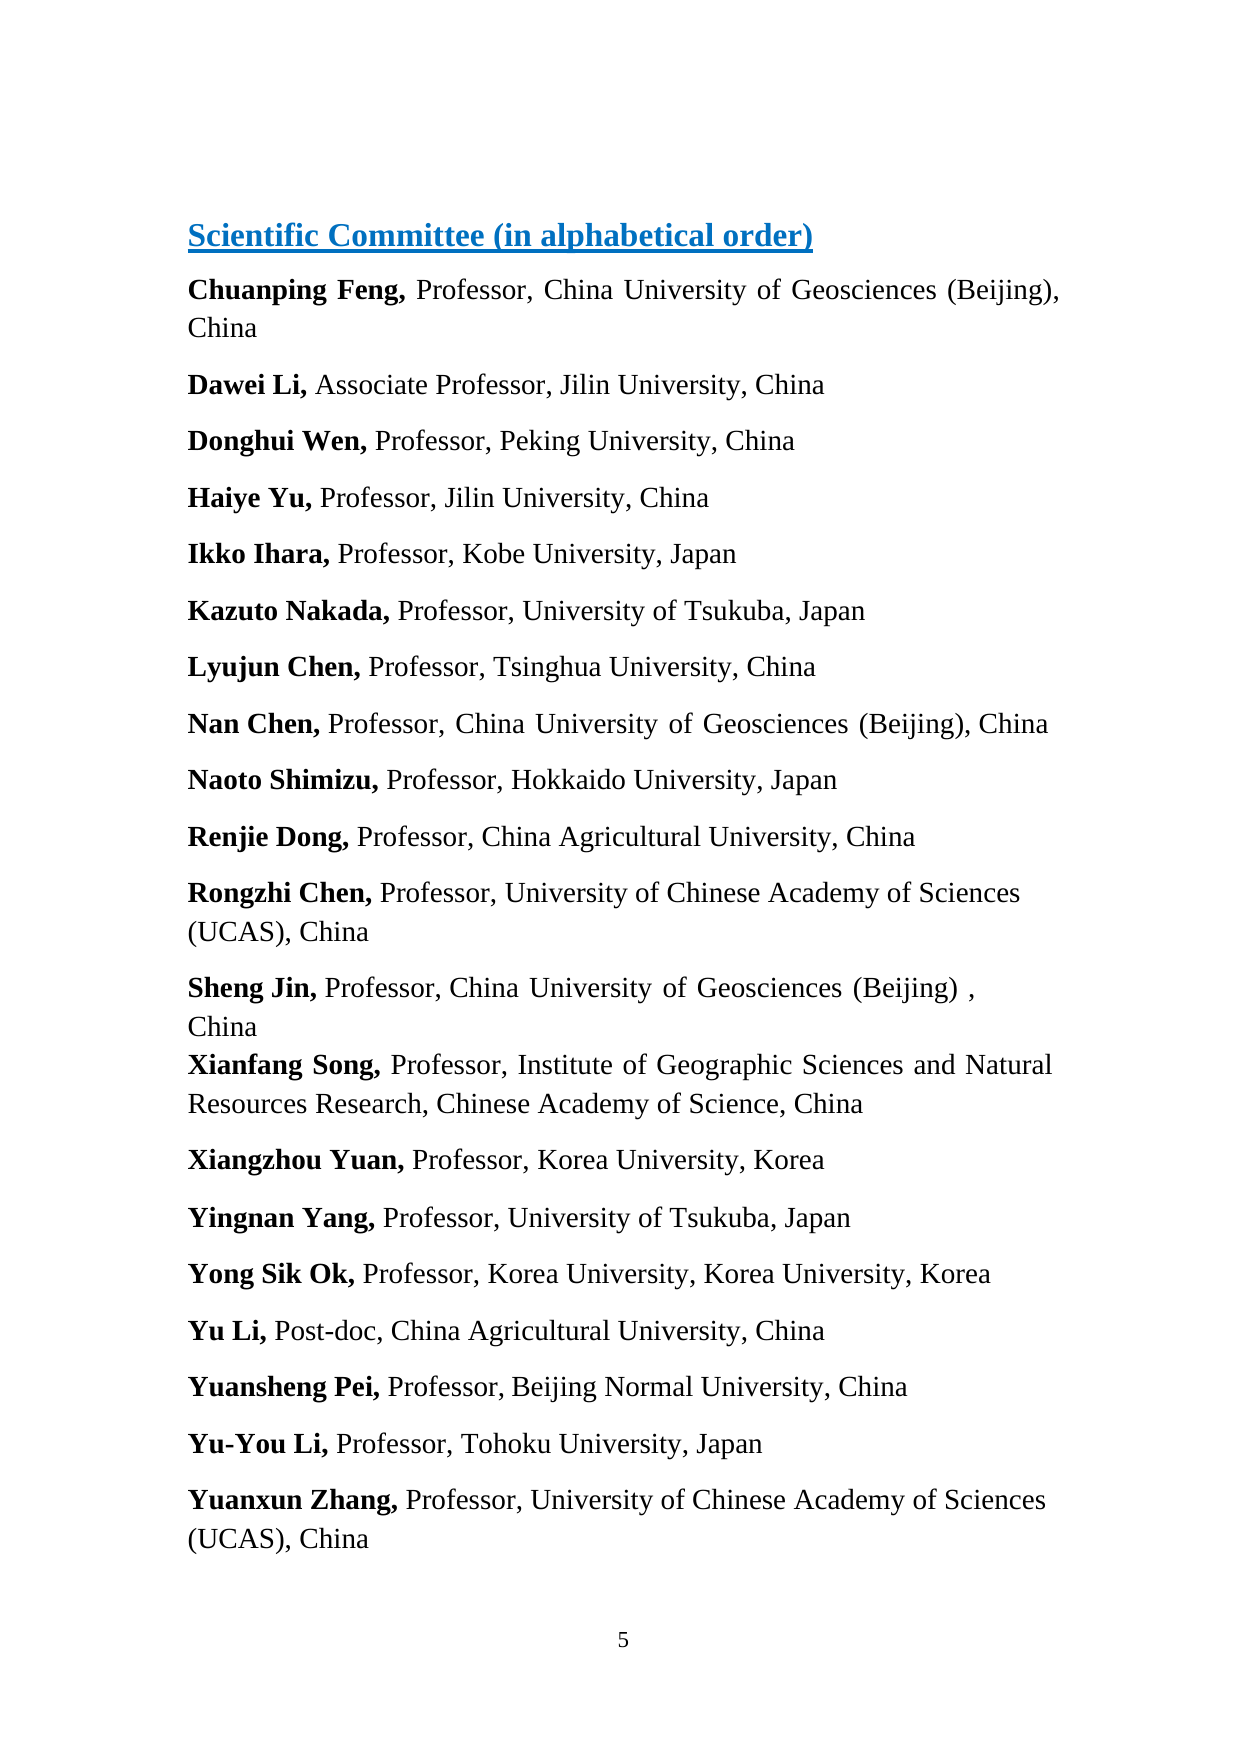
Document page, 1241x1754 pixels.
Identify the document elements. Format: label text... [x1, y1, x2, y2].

text Chuanping Feng, Professor, China University of Geosciences (Beijing), China [187, 272, 1078, 344]
text Rongzhi Chen, Professor, University of Chinese Academy of Sciences (UCAS), China [187, 875, 1078, 947]
subtitle Scientific Committee (in alphabetical order) [187, 216, 1078, 254]
text Yong Sik Ok, Professor, Korea University, Korea University, Korea [187, 1256, 1078, 1290]
text Naoto Shimizu, Professor, Hokkaido University, Japan [187, 762, 1078, 796]
text Haiye Yu, Professor, Jilin University, China [187, 480, 1078, 513]
text Yuanxun Zhang, Professor, University of Chinese Academy of Sciences (UCAS), China [187, 1482, 1078, 1554]
text Yu Li, Post-doc, China Agricultural University, China [187, 1313, 1078, 1346]
text Nan Chen, Professor, China University of Geosciences (Beijing), China [187, 706, 1078, 739]
text Yuansheng Pei, Professor, Beijing Normal University, China [187, 1369, 1078, 1403]
text Lyujun Chen, Professor, Tsinghua University, China [187, 649, 1078, 683]
text Kazuto Nakada, Professor, University of Tsukuba, Japan [187, 593, 1078, 626]
text Xianfang Song, Professor, Institute of Geographic Sciences and Natural Resources Research, Chinese Academy of Science, China [187, 1047, 1078, 1119]
text Renjie Dong, Professor, China Agricultural University, China [187, 819, 1078, 852]
text Dawei Li, Associate Professor, Jilin University, China [187, 367, 1078, 401]
text Xiangzhou Yuan, Professor, Korea University, Korea [187, 1142, 1078, 1176]
text Ikko Ihara, Professor, Kobe University, Japan [187, 536, 1078, 570]
text Yu-You Li, Professor, Tohoku University, Japan [187, 1426, 1078, 1459]
text Donghui Wen, Professor, Peking University, China [187, 423, 1078, 457]
text Sheng Jin, Professor, China University of Geosciences (Beijing) , China [187, 970, 1078, 1042]
text Yingnan Yang, Professor, University of Tsukuba, Japan [187, 1200, 1078, 1233]
